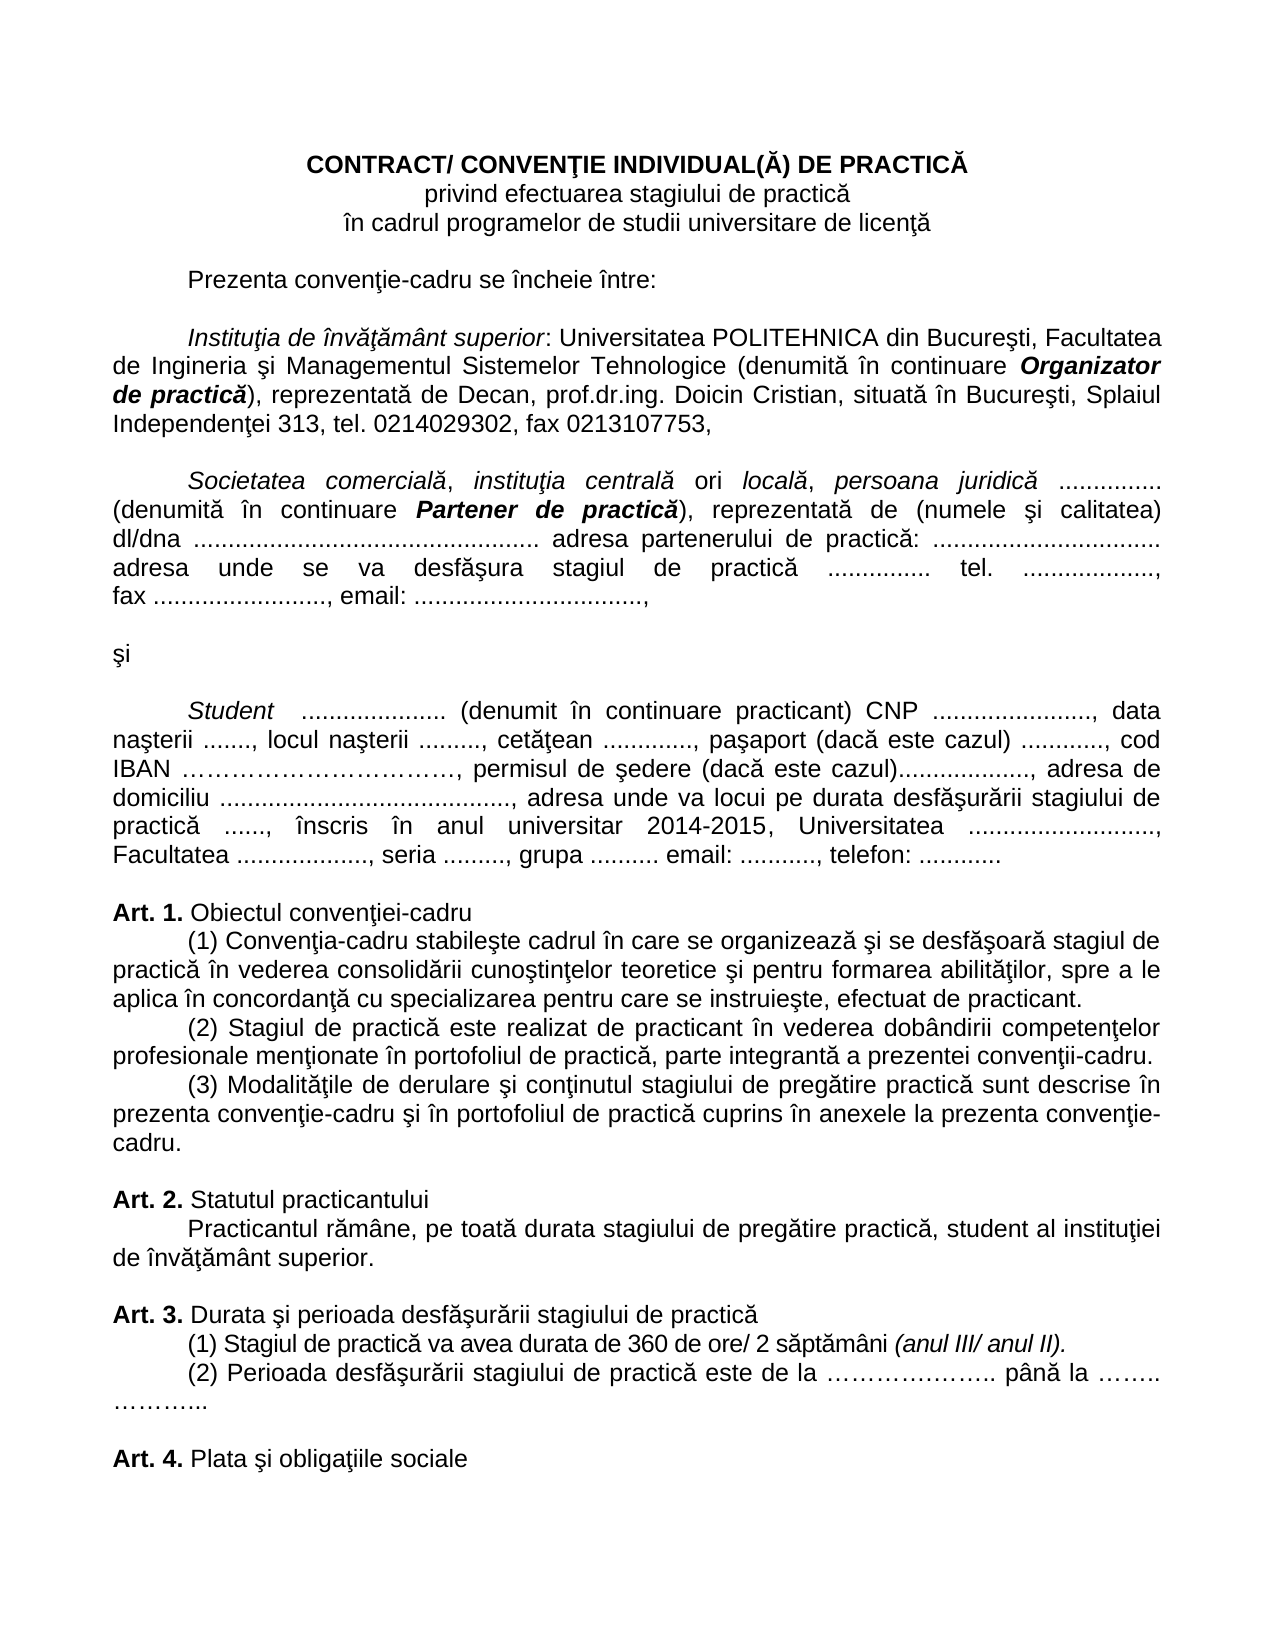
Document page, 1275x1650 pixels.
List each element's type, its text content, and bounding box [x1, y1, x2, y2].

text Art. 1. Obiectul convenţiei-cadru [112, 897, 1162, 926]
text (1) Convenţia-cadru stabileşte cadrul în care se organizează şi se desfăşoară stagiul de practică în vederea consolidării cunoştinţelor teoretice şi pentru formarea abilităţilor, spre a le aplica în concordanţă cu specializarea pentru care se instruieşte, efectuat de practicant. [112, 926, 1162, 1012]
text (2) Stagiul de practică este realizat de practicant în vederea dobândirii competenţelor profesionale menţionate în portofoliul de practică, parte integrantă a prezentei convenţii-cadru. [112, 1012, 1162, 1070]
text (3) Modalităţile de derulare şi conţinutul stagiului de pregătire practică sunt descrise în prezenta convenţie-cadru şi în portofoliul de practică cuprins în anexele la prezenta convenţie-cadru. [112, 1070, 1162, 1156]
text Student ..................... (denumit în continuare practicant) CNP ......................., data naşterii ......., locul naşterii ........., cetăţean ............., paşaport (dacă este cazul) ............, cod IBAN ……………………………, permisul de şedere (dacă este cazul)..................., adresa de domiciliu .........................................., adresa unde va locui pe durata desfăşurării stagiului de practică ......, înscris în anul universitar 2014-2015, Universitatea ..........................., Facultatea ..................., seria ........., grupa .......... email: ..........., telefon: ............ [112, 696, 1162, 869]
text Instituţia de învăţământ superior: Universitatea POLITEHNICA din Bucureşti, Facultatea de Ingineria şi Managementul Sistemelor Tehnologice (denumită în continuare Organizator de practică), reprezentată de Decan, prof.dr.ing. Doicin Cristian, situată în Bucureşti, Splaiul Independenţei 313, tel. 0214029302, fax 0213107753, [112, 322, 1162, 437]
text şi [112, 639, 1162, 667]
text Societatea comercială, instituţia centrală ori locală, persoana juridică ...............(denumită în continuare Partener de practică), reprezentată de (numele şi calitatea) dl/dna .................................................. adresa partenerului de practică: ................................. adresa unde se va desfăşura stagiul de practică ............... tel. ..................., fax ........................., email: ................................., [112, 466, 1162, 610]
text Practicantul rămâne, pe toată durata stagiului de pregătire practică, student al instituţiei de învăţământ superior. [112, 1214, 1162, 1271]
text Prezenta convenţie-cadru se încheie între: [112, 265, 1162, 294]
text (2) Perioada desfăşurării stagiului de practică este de la ………….…….. până la ……..………... [112, 1357, 1162, 1415]
text (1) Stagiul de practică va avea durata de 360 de ore/ 2 săptămâni (anul III/ anul II). [112, 1329, 1162, 1357]
text Art. 4. Plata şi obligaţiile sociale [112, 1444, 1162, 1472]
text în cadrul programelor de studii universitare de licenţă [112, 207, 1162, 236]
text Art. 3. Durata şi perioada desfăşurării stagiului de practică [112, 1300, 1162, 1329]
text privind efectuarea stagiului de practică [112, 179, 1162, 207]
text Art. 2. Statutul practicantului [112, 1185, 1162, 1214]
text CONTRACT/ CONVENŢIE INDIVIDUAL(Ă) DE PRACTICĂ [112, 150, 1162, 179]
